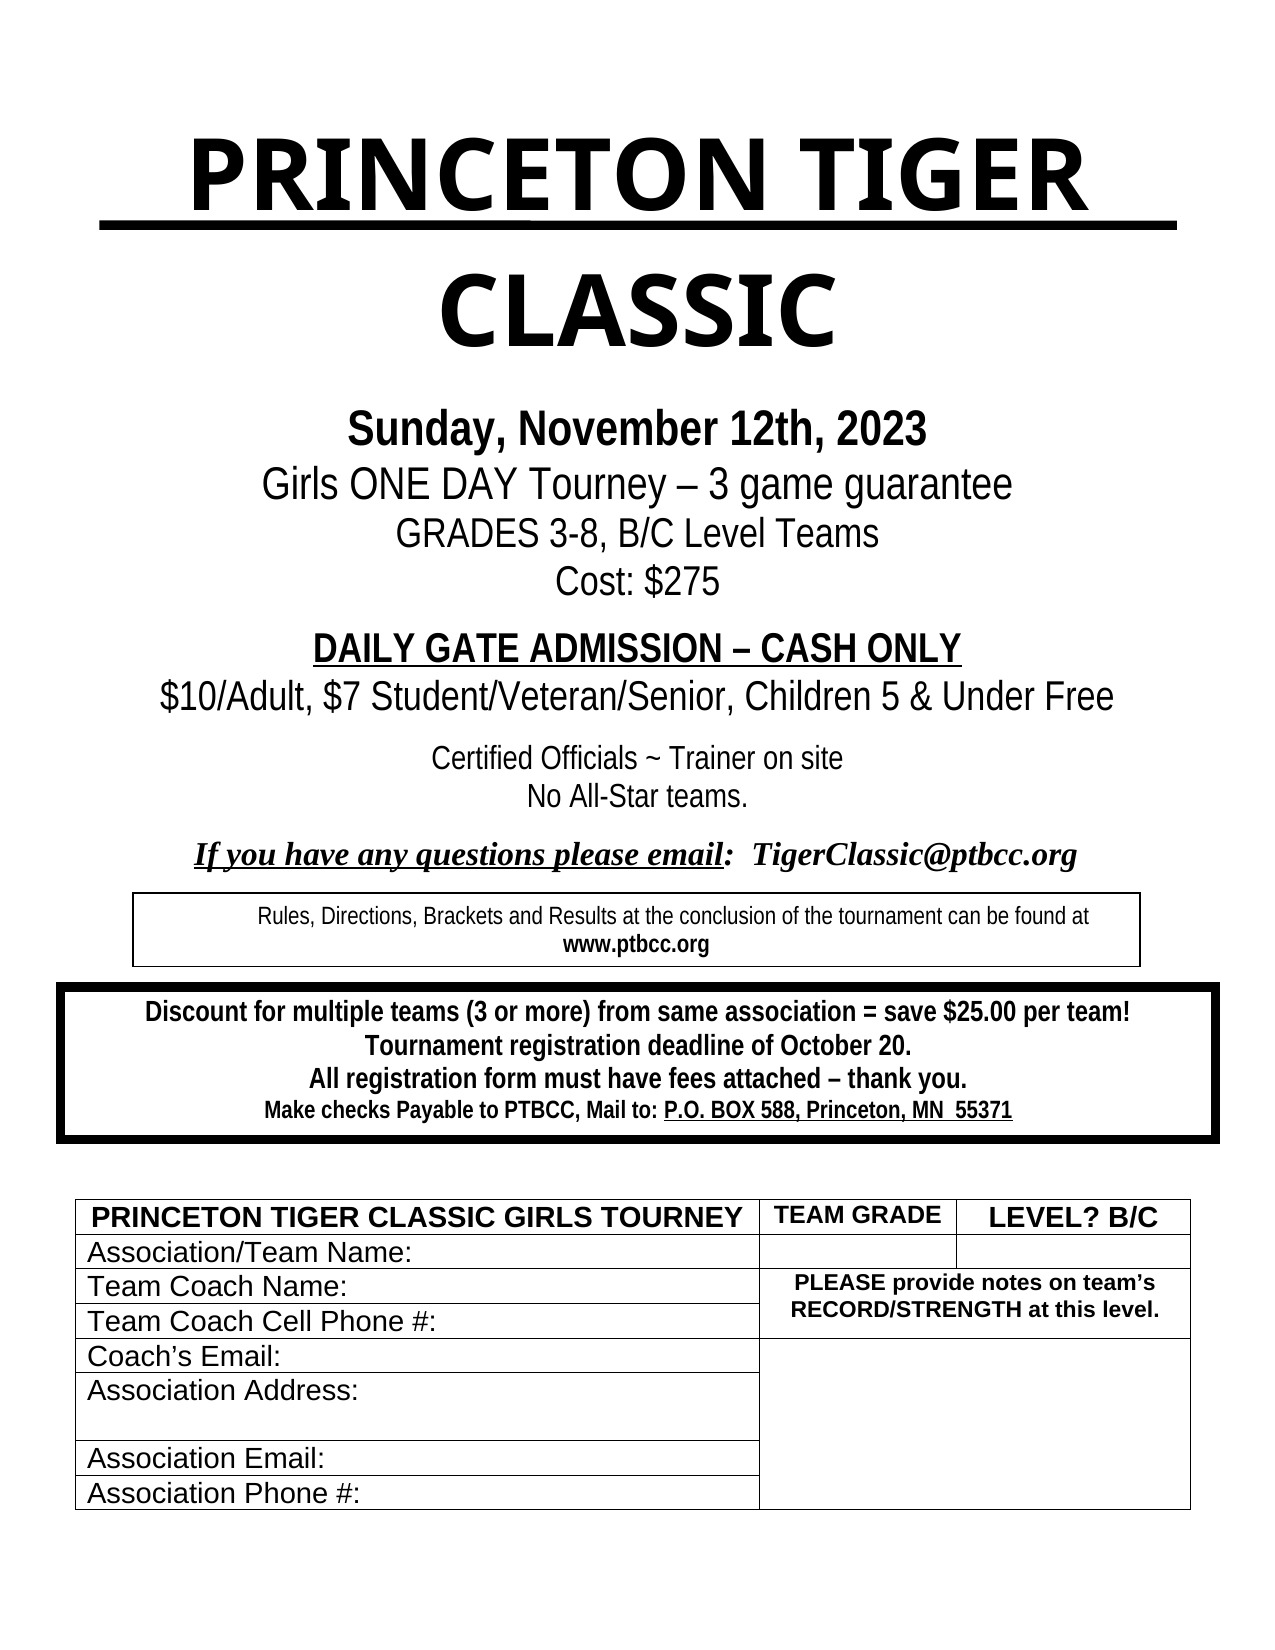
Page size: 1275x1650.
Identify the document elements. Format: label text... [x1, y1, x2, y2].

table_cell [760, 1339, 1190, 1509]
table_cell Team Coach Name: [76, 1269, 759, 1303]
text $10/Adult, $7 Student/Veteran/Senior, Children 5 & Under Free [75, 671, 1200, 719]
text Certified Officials ~ Trainer on site [75, 738, 1200, 777]
table_cell [760, 1235, 956, 1268]
text Girls DAY Tourney – 3 game guarantee [75, 456, 1200, 509]
text GRADES 3-8, B/C Level Teams [75, 509, 1200, 557]
table_header PRINCETON TIGER CLASSIC GIRLS TOURNEY [76, 1200, 759, 1234]
table_cell Association Phone #: [76, 1476, 759, 1509]
table_header LEVEL? B/C [957, 1200, 1190, 1234]
table_cell Coach’s Email: [76, 1339, 759, 1372]
table_header TEAM GRADE [760, 1200, 956, 1234]
table_cell Association Email: [76, 1441, 759, 1475]
text TIGER CLASSIC [75, 104, 1200, 376]
table_cell Association/Team Name: [76, 1235, 759, 1268]
table_cell [957, 1235, 1190, 1268]
text DAILY GATE ADMISSION – CASH ONLY [75, 623, 1200, 671]
text Sunday, November 12th, 2023 [75, 399, 1200, 456]
table_cell Association Address: [76, 1373, 759, 1440]
text No All-Star teams. [75, 777, 1200, 815]
table_cell Team Coach Cell Phone #: [76, 1304, 759, 1337]
text If you have any questions please email: TigerClassic@ptbcc.org [75, 834, 1200, 872]
table_cell PLEASE provide notes on team’s RECORD/STRENGTH at this level. [760, 1269, 1190, 1337]
text Cost: $275 [75, 557, 1200, 604]
